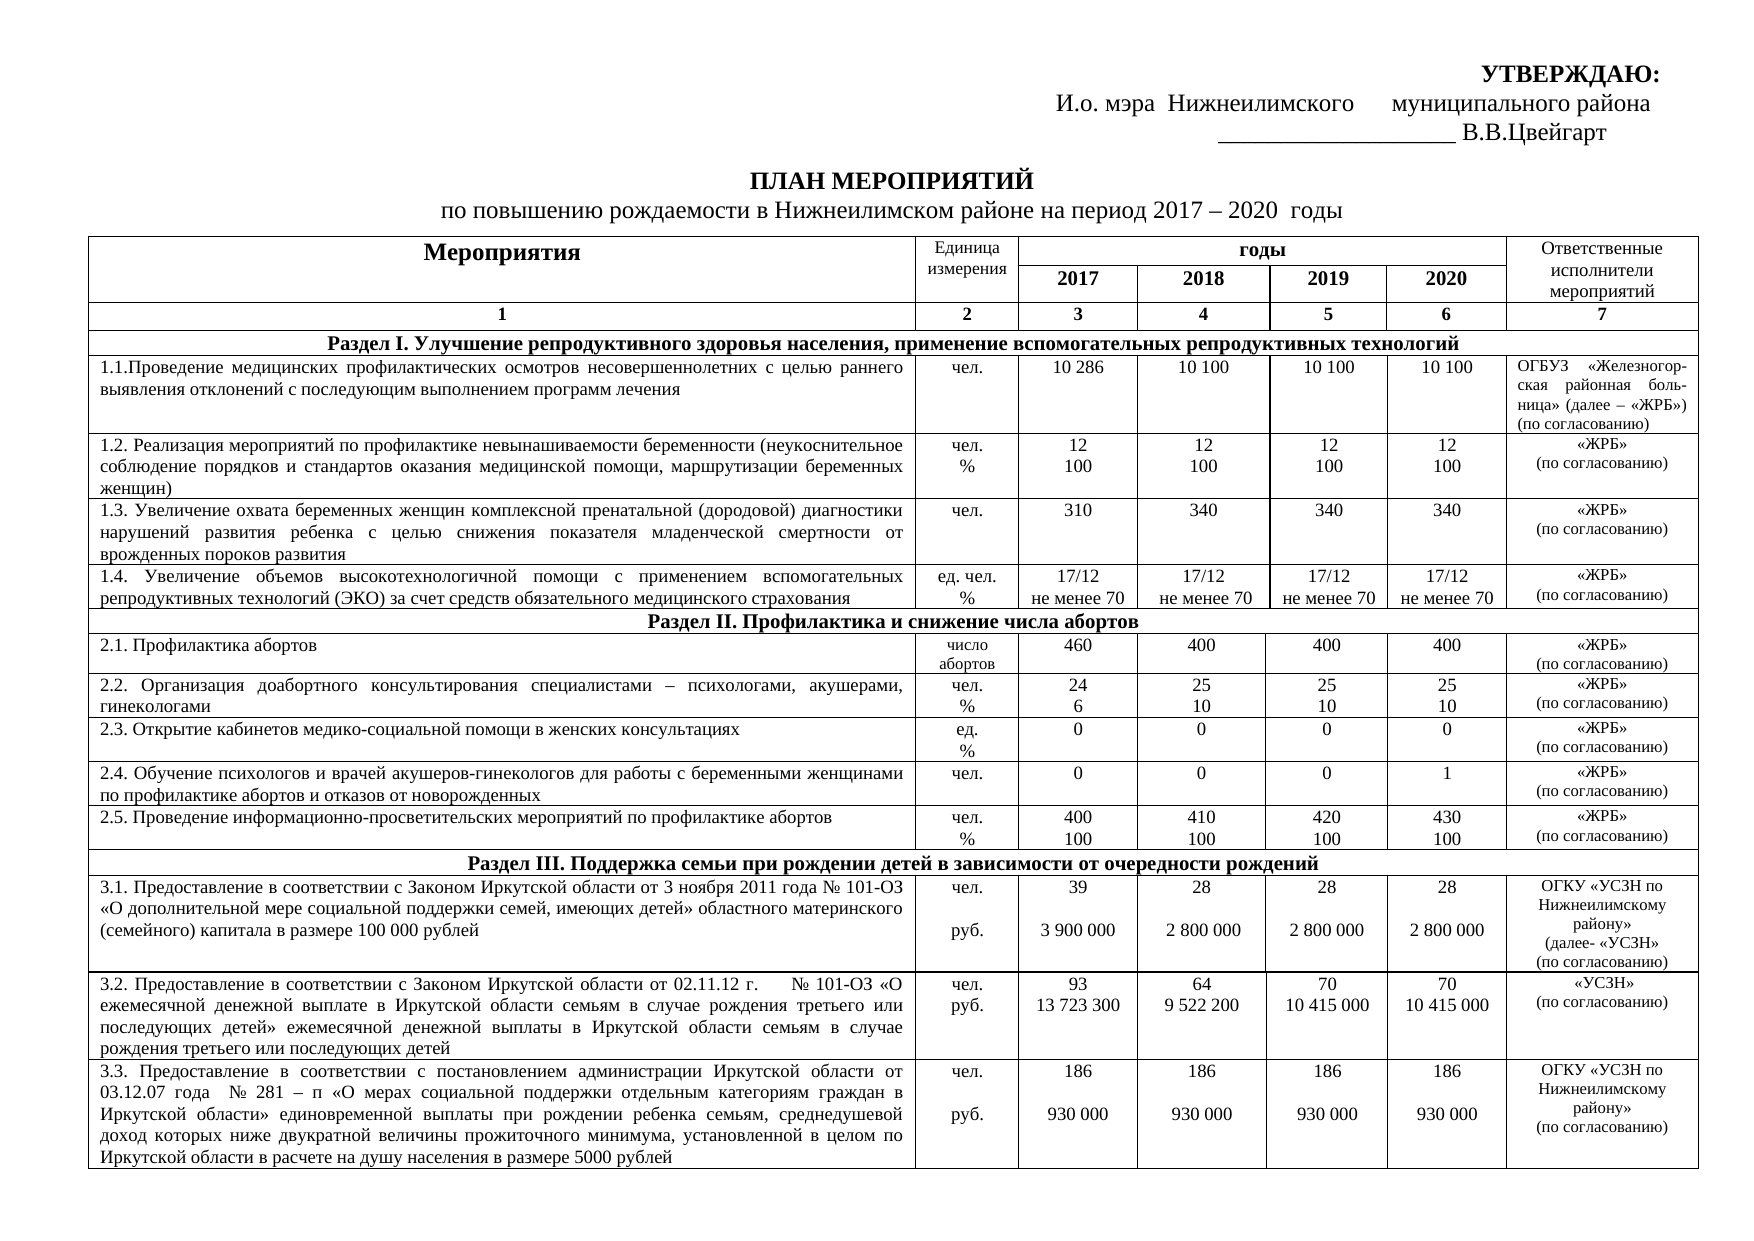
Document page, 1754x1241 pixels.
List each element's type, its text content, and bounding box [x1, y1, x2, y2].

table_cell чел. [916, 762, 1018, 805]
table_cell 4 [1138, 303, 1269, 330]
table_cell 310 [1019, 499, 1137, 564]
table_cell 186 930 000 [1019, 1060, 1137, 1167]
table_cell 1.4. Увеличение объемов высокотехнологичной помощи с применением вспомогательных репродуктивных технологий (ЭКО) за счет средств обязательного медицинского страхования [89, 565, 915, 608]
table_cell 1.2. Реализация мероприятий по профилактике невынашиваемости беременности (неукоснительное соблюдение порядков и стандартов оказания медицинской помощи, маршрутизации беременных женщин) [89, 434, 915, 498]
table_cell 2.2. Организация доабортного консультирования специалистами – психологами, акушерами, гинекологами [89, 674, 915, 717]
table_cell 340 [1271, 499, 1387, 564]
table_cell ОГКУ «УСЗН по Нижнеилимскому району» (далее- «УСЗН» (по согласованию) [1507, 876, 1698, 971]
table_cell 10 286 [1019, 356, 1137, 433]
table_cell 186 930 000 [1138, 1060, 1266, 1167]
table_cell 0 [1138, 762, 1265, 805]
table_cell 93 13 723 300 [1019, 973, 1137, 1059]
table_cell «ЖРБ» (по согласованию) [1507, 434, 1698, 498]
table_cell 12 100 [1388, 434, 1506, 498]
table_header Ответственные исполнители мероприятий [1507, 237, 1698, 302]
table_cell чел. % [916, 806, 1018, 849]
table_header годы [1019, 237, 1506, 265]
table_cell 400 [1266, 634, 1387, 673]
table_cell 7 [1507, 303, 1698, 330]
table_cell 64 9 522 200 [1138, 973, 1266, 1059]
table_cell «УСЗН» (по согласованию) [1507, 973, 1698, 1059]
table_cell 0 [1388, 718, 1506, 761]
table_cell 17/12 не менее 70 [1019, 565, 1137, 608]
table_cell 430 100 [1388, 806, 1506, 849]
table_cell 70 10 415 000 [1388, 973, 1506, 1059]
table_cell 1.3. Увеличение охвата беременных женщин комплексной пренатальной (дородовой) диагностики нарушений развития ребенка с целью снижения показателя младенческой смертности от врожденных пороков развития [89, 499, 915, 564]
table_cell 186 930 000 [1267, 1060, 1387, 1167]
table_cell ОГБУЗ «Железногор-ская районная боль-ница» (далее – «ЖРБ») (по согласованию) [1507, 356, 1698, 433]
table_cell 17/12 не менее 70 [1388, 565, 1506, 608]
table_cell Раздел I. Улучшение репродуктивного здоровья населения, применение вспомогательных репродуктивных технологий [89, 331, 1698, 355]
table_cell «ЖРБ» (по согласованию) [1507, 674, 1698, 717]
table_cell «ЖРБ» (по согласованию) [1507, 806, 1698, 849]
table_cell 420 100 [1266, 806, 1387, 849]
table_cell 25 10 [1388, 674, 1506, 717]
table_cell чел. % [916, 434, 1018, 498]
table_cell 3 [1019, 303, 1137, 330]
table_cell Раздел III. Поддержка семьи при рождении детей в зависимости от очередности рождений [89, 850, 1698, 874]
table_cell «ЖРБ» (по согласованию) [1507, 499, 1698, 564]
table_cell 400 [1138, 634, 1265, 673]
table_cell 39 3 900 000 [1019, 876, 1137, 971]
table_cell 17/12 не менее 70 [1138, 565, 1269, 608]
table_cell чел. руб. [916, 1060, 1018, 1167]
table_cell ед. чел. % [916, 565, 1018, 608]
table_cell 0 [1266, 762, 1387, 805]
table_cell 410 100 [1138, 806, 1265, 849]
table_cell 2020 [1387, 266, 1506, 302]
table_cell 3.1. Предоставление в соответствии с Законом Иркутской области от 3 ноября 2011 года № 101-ОЗ «О дополнительной мере социальной поддержки семей, имеющих детей» областного материнского (семейного) капитала в размере 100 000 рублей [89, 876, 915, 971]
table_cell «ЖРБ» (по согласованию) [1507, 565, 1698, 608]
table_cell 28 2 800 000 [1138, 876, 1265, 971]
table_cell 2 [916, 303, 1018, 330]
table_cell 2018 [1138, 266, 1269, 302]
table_cell «ЖРБ» (по согласованию) [1507, 634, 1698, 673]
table_header Мероприятия [89, 237, 915, 302]
table_cell ОГКУ «УСЗН по Нижнеилимскому району» (по согласованию) [1507, 1060, 1698, 1167]
table_cell 12 100 [1271, 434, 1387, 498]
table_cell 400 100 [1019, 806, 1137, 849]
table_cell 1 [89, 303, 915, 330]
table_cell чел. [916, 499, 1018, 564]
table_cell 17/12 не менее 70 [1271, 565, 1387, 608]
table_cell 1.1.Проведение медицинских профилактических осмотров несовершеннолетних с целью раннего выявления отклонений с последующим выполнением программ лечения [89, 356, 915, 433]
table_cell 186 930 000 [1388, 1060, 1506, 1167]
table_cell 2019 [1271, 266, 1386, 302]
table_cell 28 2 800 000 [1266, 876, 1387, 971]
table_cell 340 [1388, 499, 1506, 564]
table_cell 3.3. Предоставление в соответствии с постановлением администрации Иркутской области от 03.12.07 года № 281 – п «О мерах социальной поддержки отдельным категориям граждан в Иркутской области» единовременной выплаты при рождении ребенка семьям, среднедушевой доход которых ниже двукратной величины прожиточного минимума, установленной в целом по Иркутской области в расчете на душу населения в размере 5000 рублей [89, 1060, 915, 1167]
table_cell 2.5. Проведение информационно-просветительских мероприятий по профилактике абортов [89, 806, 915, 849]
table_cell 28 2 800 000 [1388, 876, 1506, 971]
table_cell 0 [1138, 718, 1265, 761]
table_cell чел. % [916, 674, 1018, 717]
text УТВЕРЖДАЮ: И.о. мэра Нижнеилимского муниципального района ___________________ В.В.Цвейгарт [118, 59, 1665, 145]
table_cell 10 100 [1271, 356, 1387, 433]
table_cell «ЖРБ» (по согласованию) [1507, 718, 1698, 761]
table_cell «ЖРБ» (по согласованию) [1507, 762, 1698, 805]
table_cell 2.3. Открытие кабинетов медико-социальной помощи в женских консультациях [89, 718, 915, 761]
table_cell 3.2. Предоставление в соответствии с Законом Иркутской области от 02.11.12 г. № 101-ОЗ «О ежемесячной денежной выплате в Иркутской области семьям в случае рождения третьего или последующих детей» ежемесячной денежной выплаты в Иркутской области семьям в случае рождения третьего или последующих детей [89, 973, 915, 1059]
table_cell 24 6 [1019, 674, 1137, 717]
table_cell 1 [1388, 762, 1506, 805]
table_cell чел. руб. [916, 973, 1018, 1059]
table_cell 2017 [1019, 266, 1137, 302]
table_cell число абортов [916, 634, 1018, 673]
table_cell 10 100 [1138, 356, 1269, 433]
table_cell 0 [1019, 718, 1137, 761]
text ПЛАН МЕРОПРИЯТИЙ по повышению рождаемости в Нижнеилимском районе на период 2017 – 2020 годы [118, 166, 1665, 224]
table_cell 340 [1138, 499, 1269, 564]
table_cell 12 100 [1138, 434, 1269, 498]
table_cell 2.1. Профилактика абортов [89, 634, 915, 673]
table_cell 400 [1388, 634, 1506, 673]
table_header Единица измерения [916, 237, 1018, 302]
table_cell 70 10 415 000 [1267, 973, 1387, 1059]
table_cell Раздел II. Профилактика и снижение числа абортов [89, 609, 1698, 633]
table_cell 2.4. Обучение психологов и врачей акушеров-гинекологов для работы с беременными женщинами по профилактике абортов и отказов от новорожденных [89, 762, 915, 805]
table_cell 10 100 [1388, 356, 1506, 433]
table_cell чел. [916, 356, 1018, 433]
table_cell 5 [1271, 303, 1386, 330]
table_cell чел. руб. [916, 876, 1018, 971]
table_cell 25 10 [1266, 674, 1387, 717]
table_cell 12 100 [1019, 434, 1137, 498]
table_cell 6 [1387, 303, 1506, 330]
table_cell ед. % [916, 718, 1018, 761]
table_cell 0 [1266, 718, 1387, 761]
table_cell 460 [1019, 634, 1137, 673]
table_cell 25 10 [1138, 674, 1265, 717]
table_cell 0 [1019, 762, 1137, 805]
